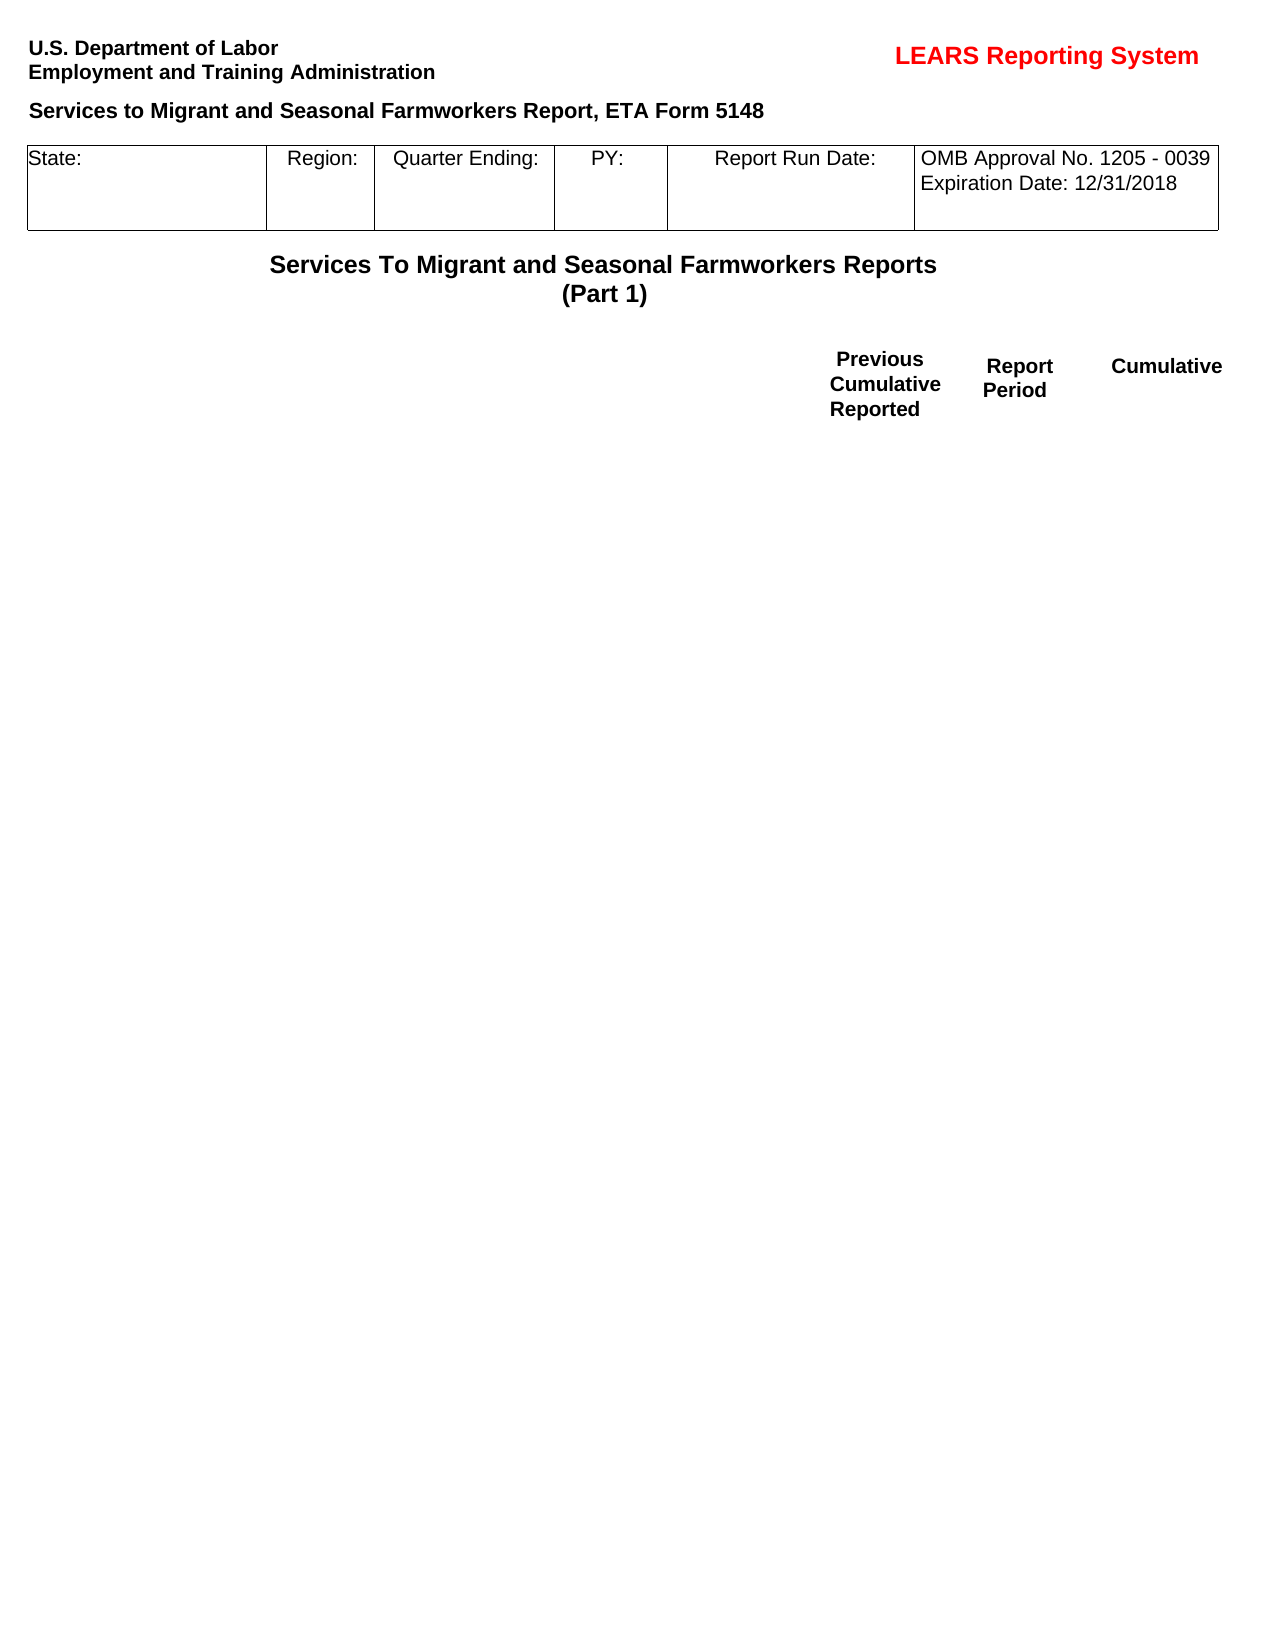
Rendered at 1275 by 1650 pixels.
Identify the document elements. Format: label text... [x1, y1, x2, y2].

table_header PY: [555, 146, 667, 230]
text Services To Migrant and Seasonal Farmworkers Reports (Part 1) [269, 250, 941, 307]
text Services to Migrant and Seasonal Farmworkers Report, ETA Form 5148 [28, 98, 769, 123]
table_header OMB Approval No. 1205 - 0039 Expiration Date: 12/31/2018 [915, 146, 1218, 230]
table_header Region: [267, 146, 374, 230]
text Cumulative [1111, 354, 1242, 378]
table_header Report Run Date: [668, 146, 914, 230]
text Report Period [983, 354, 1053, 402]
text U.S. Department of Labor [28, 36, 769, 60]
text Previous Cumulative Reported [829, 346, 942, 421]
table_header State: [28, 146, 266, 230]
text Employment and Training Administration [28, 60, 769, 84]
subtitle LEARS Reporting System [895, 41, 1242, 69]
table_header Quarter Ending: [375, 146, 554, 230]
